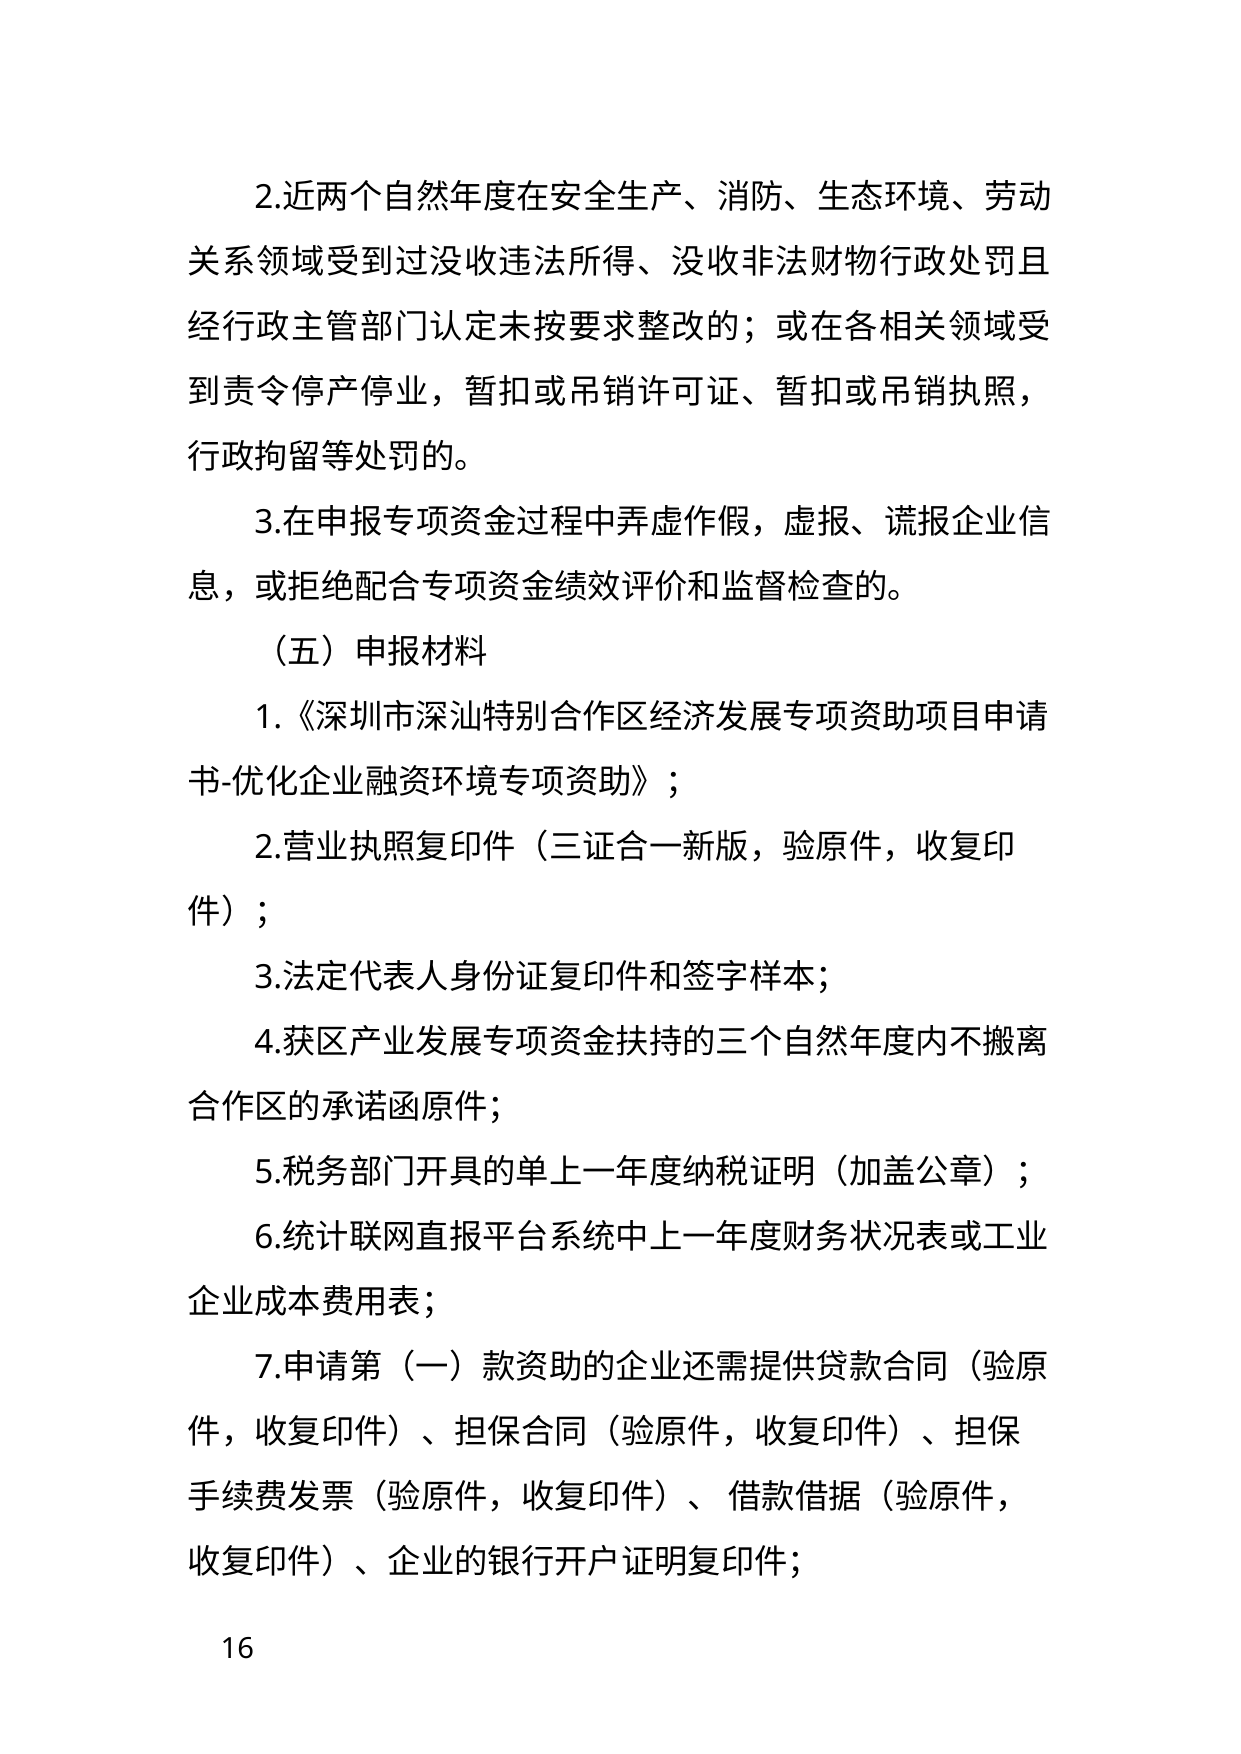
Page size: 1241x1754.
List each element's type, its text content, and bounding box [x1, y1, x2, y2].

text 7.申请第（一）款资助的企业还需提供贷款合同（验原件，收复印件）、担保合同（验原件，收复印件）、担保手续费发票（验原件，收复印件）、 借款借据（验原件，收复印件）、企业的银行开户证明复印件； [187, 1332, 1053, 1592]
text 2.近两个自然年度在安全生产、消防、生态环境、劳动关系领域受到过没收违法所得、没收非法财物行政处罚且经行政主管部门认定未按要求整改的；或在各相关领域受到责令停产停业，暂扣或吊销许可证、暂扣或吊销执照，行政拘留等处罚的。 [187, 162, 1053, 487]
text 3.法定代表人身份证复印件和签字样本； [187, 942, 1053, 1007]
text 2.营业执照复印件（三证合一新版，验原件，收复印件）； [187, 812, 1053, 942]
text 1.《深圳市深汕特别合作区经济发展专项资助项目申请书-优化企业融资环境专项资助》； [187, 682, 1053, 812]
text 4.获区产业发展专项资金扶持的三个自然年度内不搬离合作区的承诺函原件； [187, 1007, 1053, 1137]
text 3.在申报专项资金过程中弄虚作假，虚报、谎报企业信息，或拒绝配合专项资金绩效评价和监督检查的。 [187, 487, 1053, 617]
text （五）申报材料 [187, 617, 1053, 682]
text 5.税务部门开具的单上一年度纳税证明（加盖公章）； [187, 1137, 1053, 1202]
text 6.统计联网直报平台系统中上一年度财务状况表或工业企业成本费用表； [187, 1202, 1053, 1332]
